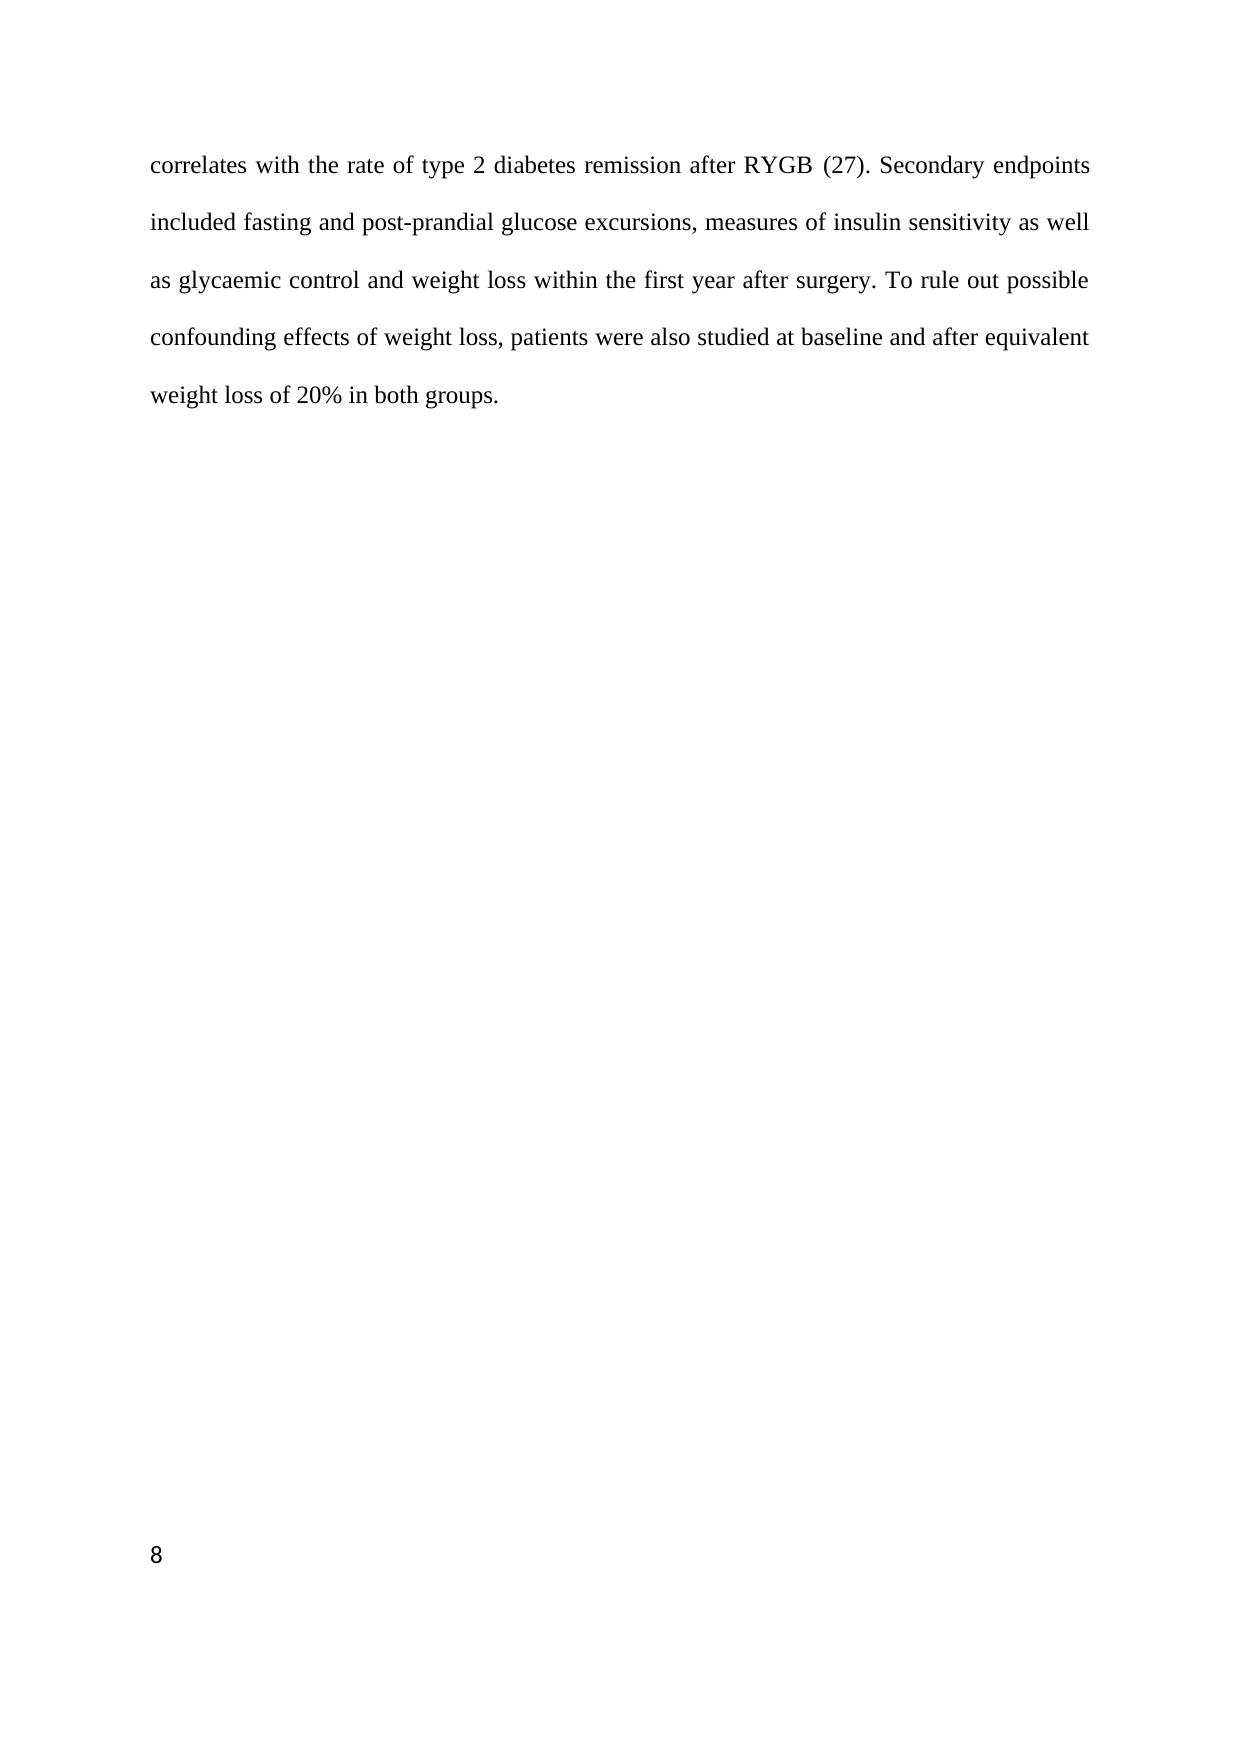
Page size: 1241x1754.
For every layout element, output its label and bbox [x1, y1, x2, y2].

text [150, 150, 1090, 409]
